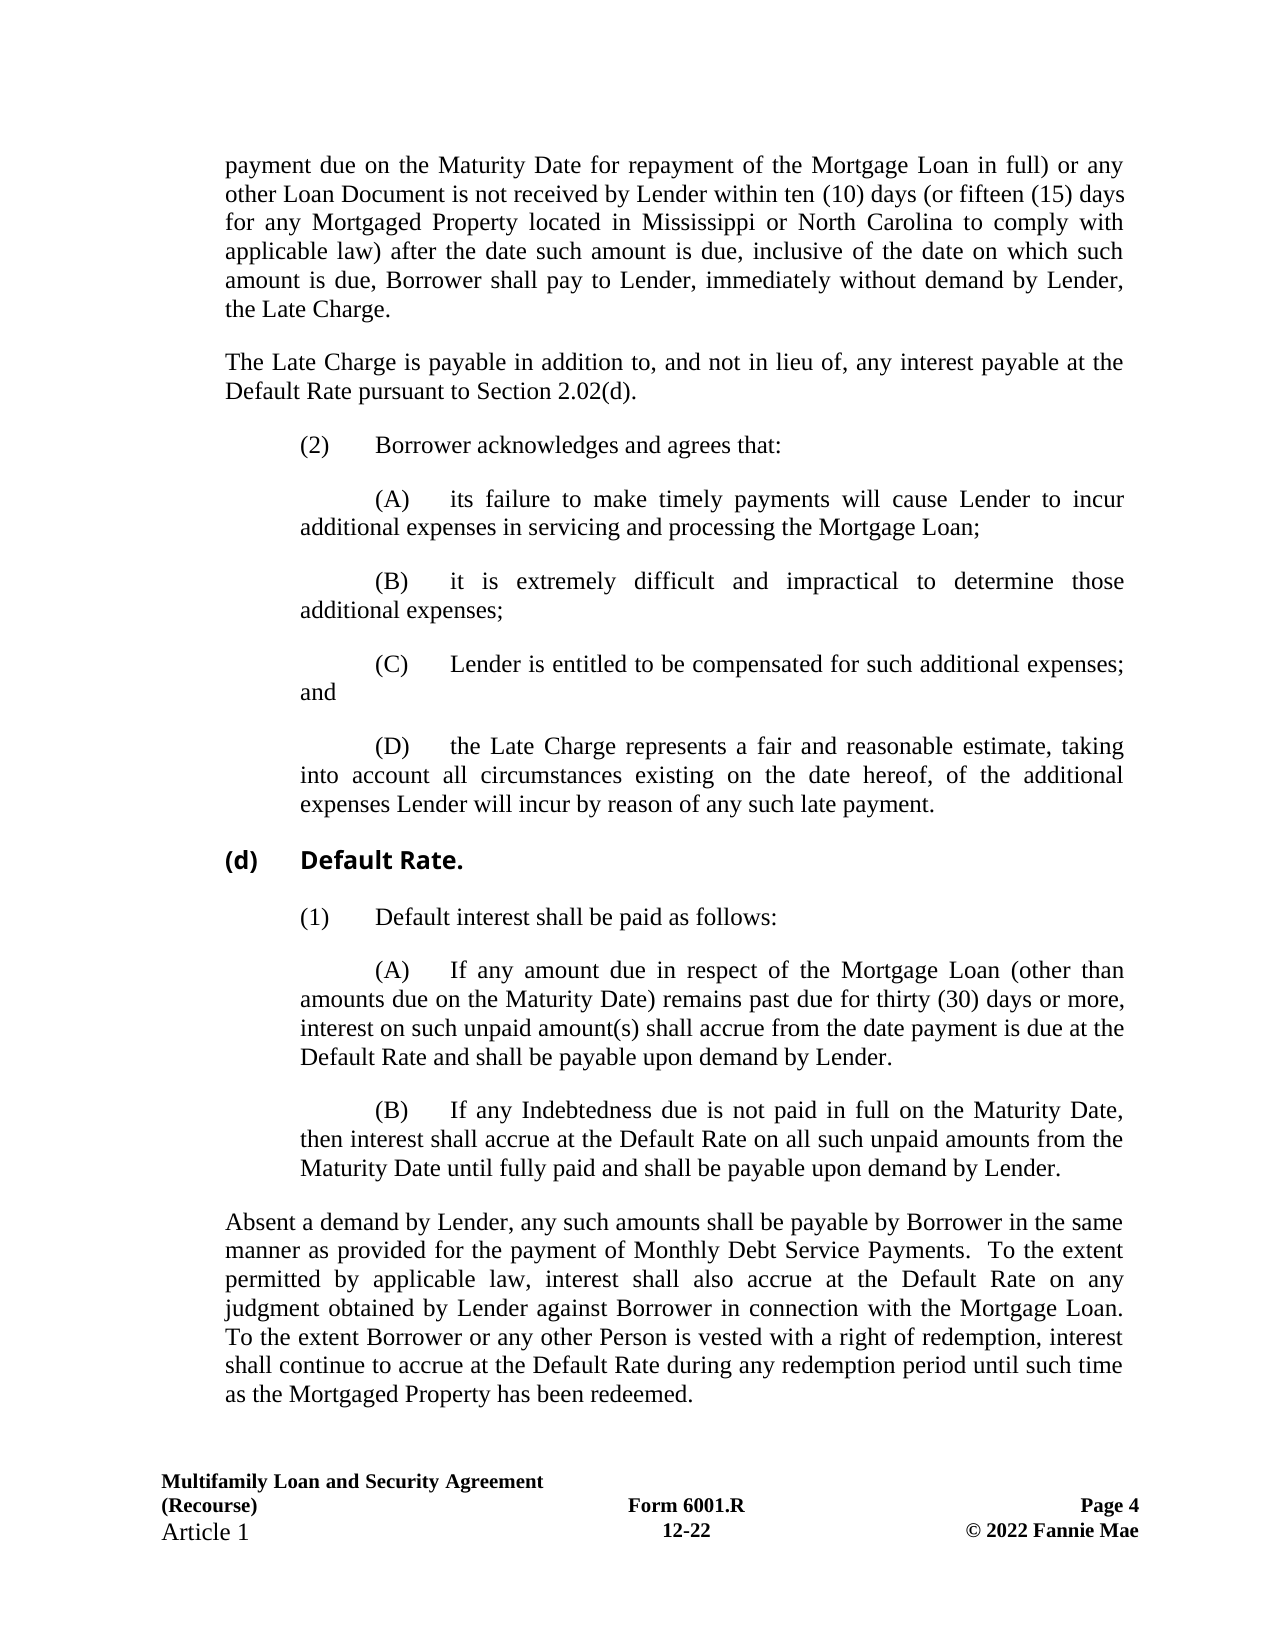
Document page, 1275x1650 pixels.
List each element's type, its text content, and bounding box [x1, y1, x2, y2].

subtitle the Late Charge represents a fair and reasonable estimate, taking into account all circumstances existing on the date hereof, of the additional expenses Lender will incur by reason of any such late payment. [300, 731, 1125, 817]
subtitle If any amount due in respect of the Mortgage Loan (other than amounts due on the Maturity Date) remains past due for thirty (30) days or more, interest on such unpaid amount(s) shall accrue from the date payment is due at the Default Rate and shall be payable upon demand by Lender. [300, 955, 1125, 1070]
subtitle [225, 150, 1125, 322]
subtitle If any Indebtedness due is not paid in full on the Maturity Date, then interest shall accrue at the Default Rate on all such unpaid amounts from the Maturity Date until fully paid and shall be payable upon demand by Lender. [300, 1095, 1125, 1182]
subtitle Borrower acknowledges and agrees that: [225, 430, 1125, 459]
subtitle Default interest shall be paid as follows: [225, 902, 1125, 930]
subtitle Lender is entitled to be compensated for such additional expenses; and [300, 649, 1125, 706]
subtitle it is extremely difficult and impractical to determine those additional expenses; [300, 566, 1125, 624]
subtitle Default Rate. [150, 842, 1125, 877]
text The Late Charge is payable in addition to, and not in lieu of, any interest payable at the Default Rate pursuant to Section 2.02(d). [225, 347, 1125, 405]
text Absent a demand by Lender, any such amounts shall be payable by Borrower in the same manner as provided for the payment of Monthly Debt Service Payments. To the extent permitted by applicable law, interest shall also accrue at the Default Rate on any judgment obtained by Lender against Borrower in connection with the Mortgage Loan. To the extent Borrower or any other Person is vested with a right of redemption, interest shall continue to accrue at the Default Rate during any redemption period until such time as the Mortgaged Property has been redeemed. [225, 1207, 1125, 1408]
subtitle its failure to make timely payments will cause Lender to incur additional expenses in servicing and processing the Mortgage Loan; [300, 484, 1125, 541]
